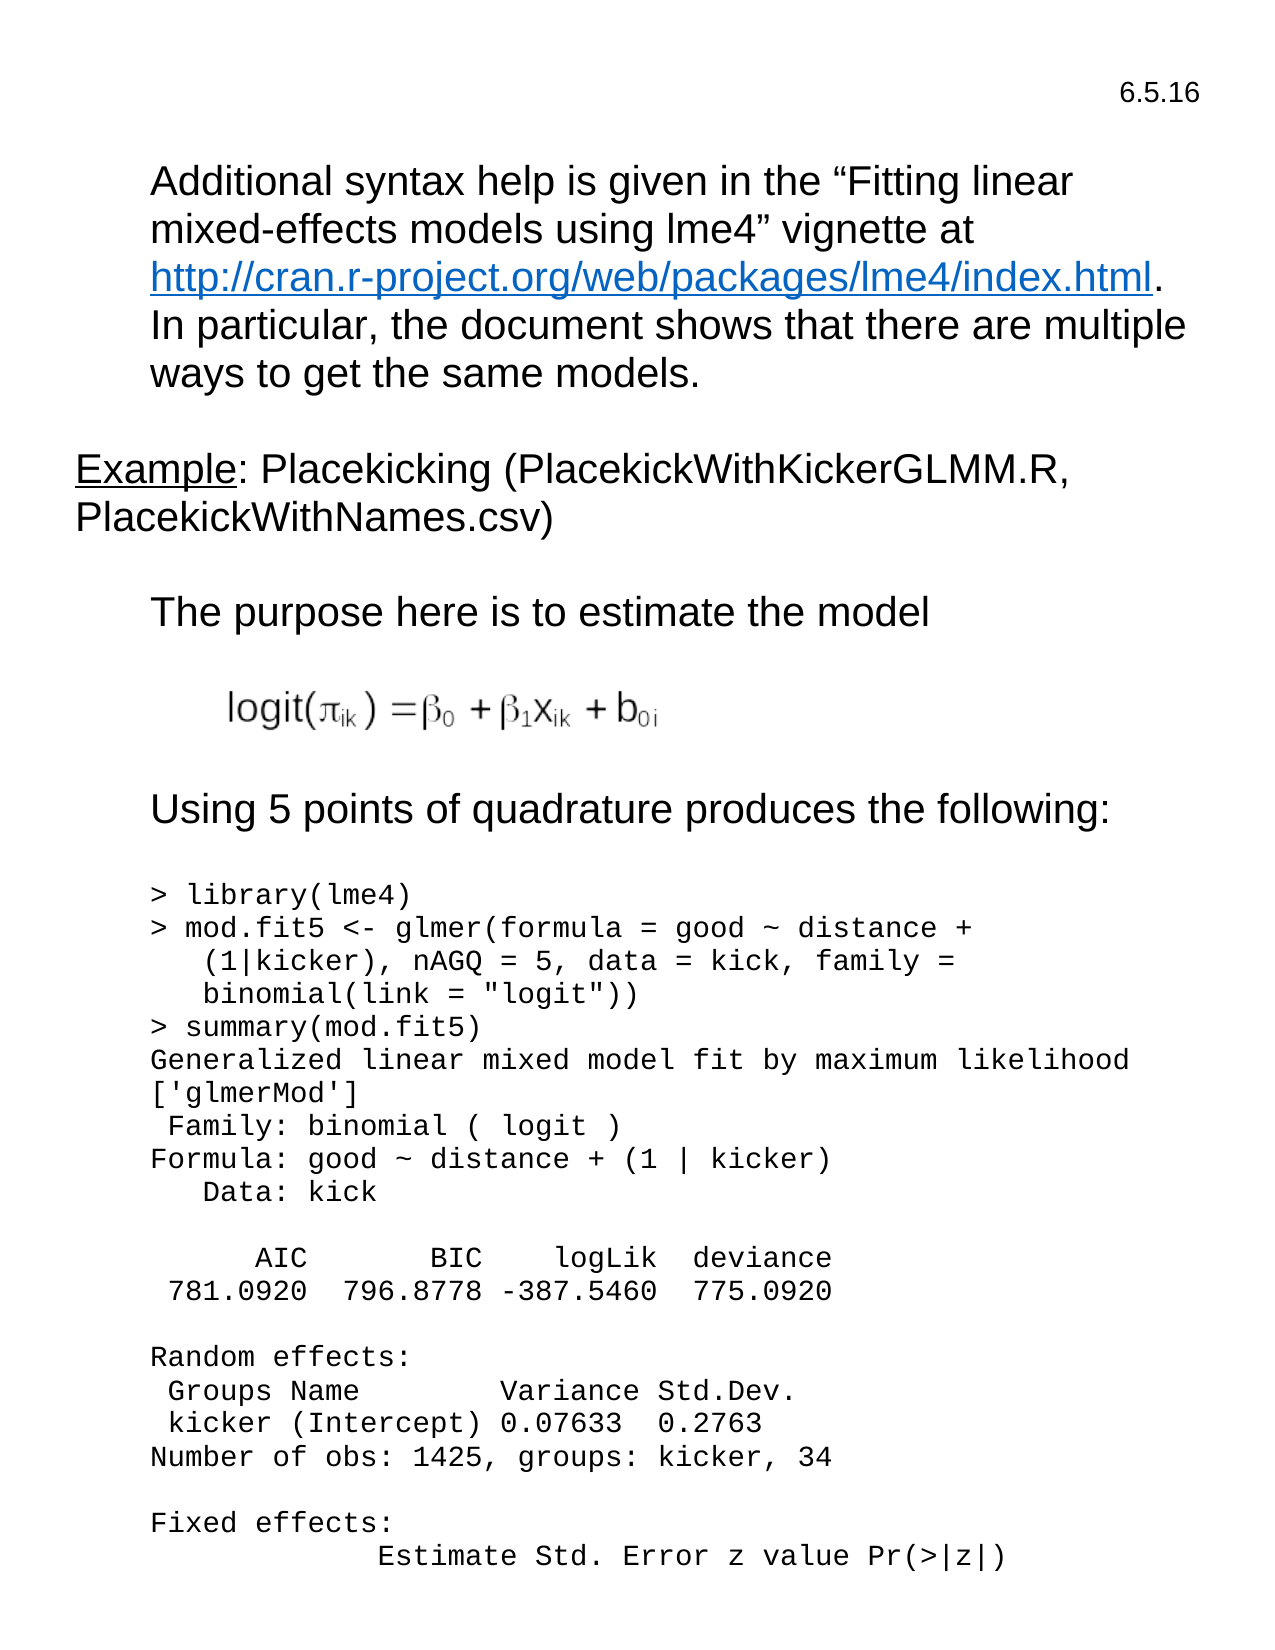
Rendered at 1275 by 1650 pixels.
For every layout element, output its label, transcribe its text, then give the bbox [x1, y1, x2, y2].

text AIC BIC logLik deviance [150, 1243, 1200, 1277]
text Estimate Std. Error z value Pr(>|z|) [150, 1541, 1200, 1574]
text Example: Placekicking (PlacekickWithKickerGLMM.R, PlacekickWithNames.csv) [75, 444, 1200, 540]
text 781.0920 796.8778 -387.5460 775.0920 [150, 1277, 1200, 1309]
text Random effects: [150, 1343, 1200, 1376]
text Using 5 points of quadrature produces the following: [150, 784, 1200, 832]
text > summary(mod.fit5) [150, 1012, 1200, 1045]
text kicker (Intercept) 0.07633 0.2763 [150, 1409, 1200, 1442]
text Fixed effects: [150, 1508, 1200, 1541]
text Data: kick [150, 1177, 1200, 1211]
text > mod.fit5 <- glmer(formula = good ~ distance + [150, 913, 1200, 946]
text Formula: good ~ distance + (1 | kicker) [150, 1144, 1200, 1177]
text > library(lme4) [150, 880, 1200, 913]
text Groups Name Variance Std.Dev. [150, 1376, 1200, 1409]
text Generalized linear mixed model fit by maximum likelihood ['glmerMod'] [150, 1045, 1200, 1111]
text Number of obs: 1425, groups: kicker, 34 [150, 1442, 1200, 1475]
text Family: binomial ( logit ) [150, 1111, 1200, 1144]
text (1|kicker), nAGQ = 5, data = kick, family = [150, 946, 1200, 979]
text Additional syntax help is given in the “Fitting linear mixed-effects models using lme4” vignette at http://cran.r-project.org/web/packages/lme4/index.html. In particular, the document shows that there are multiple ways to get the same models. [150, 156, 1200, 396]
text binomial(link = "logit")) [150, 979, 1200, 1012]
text The purpose here is to estimate the model [150, 588, 1200, 636]
